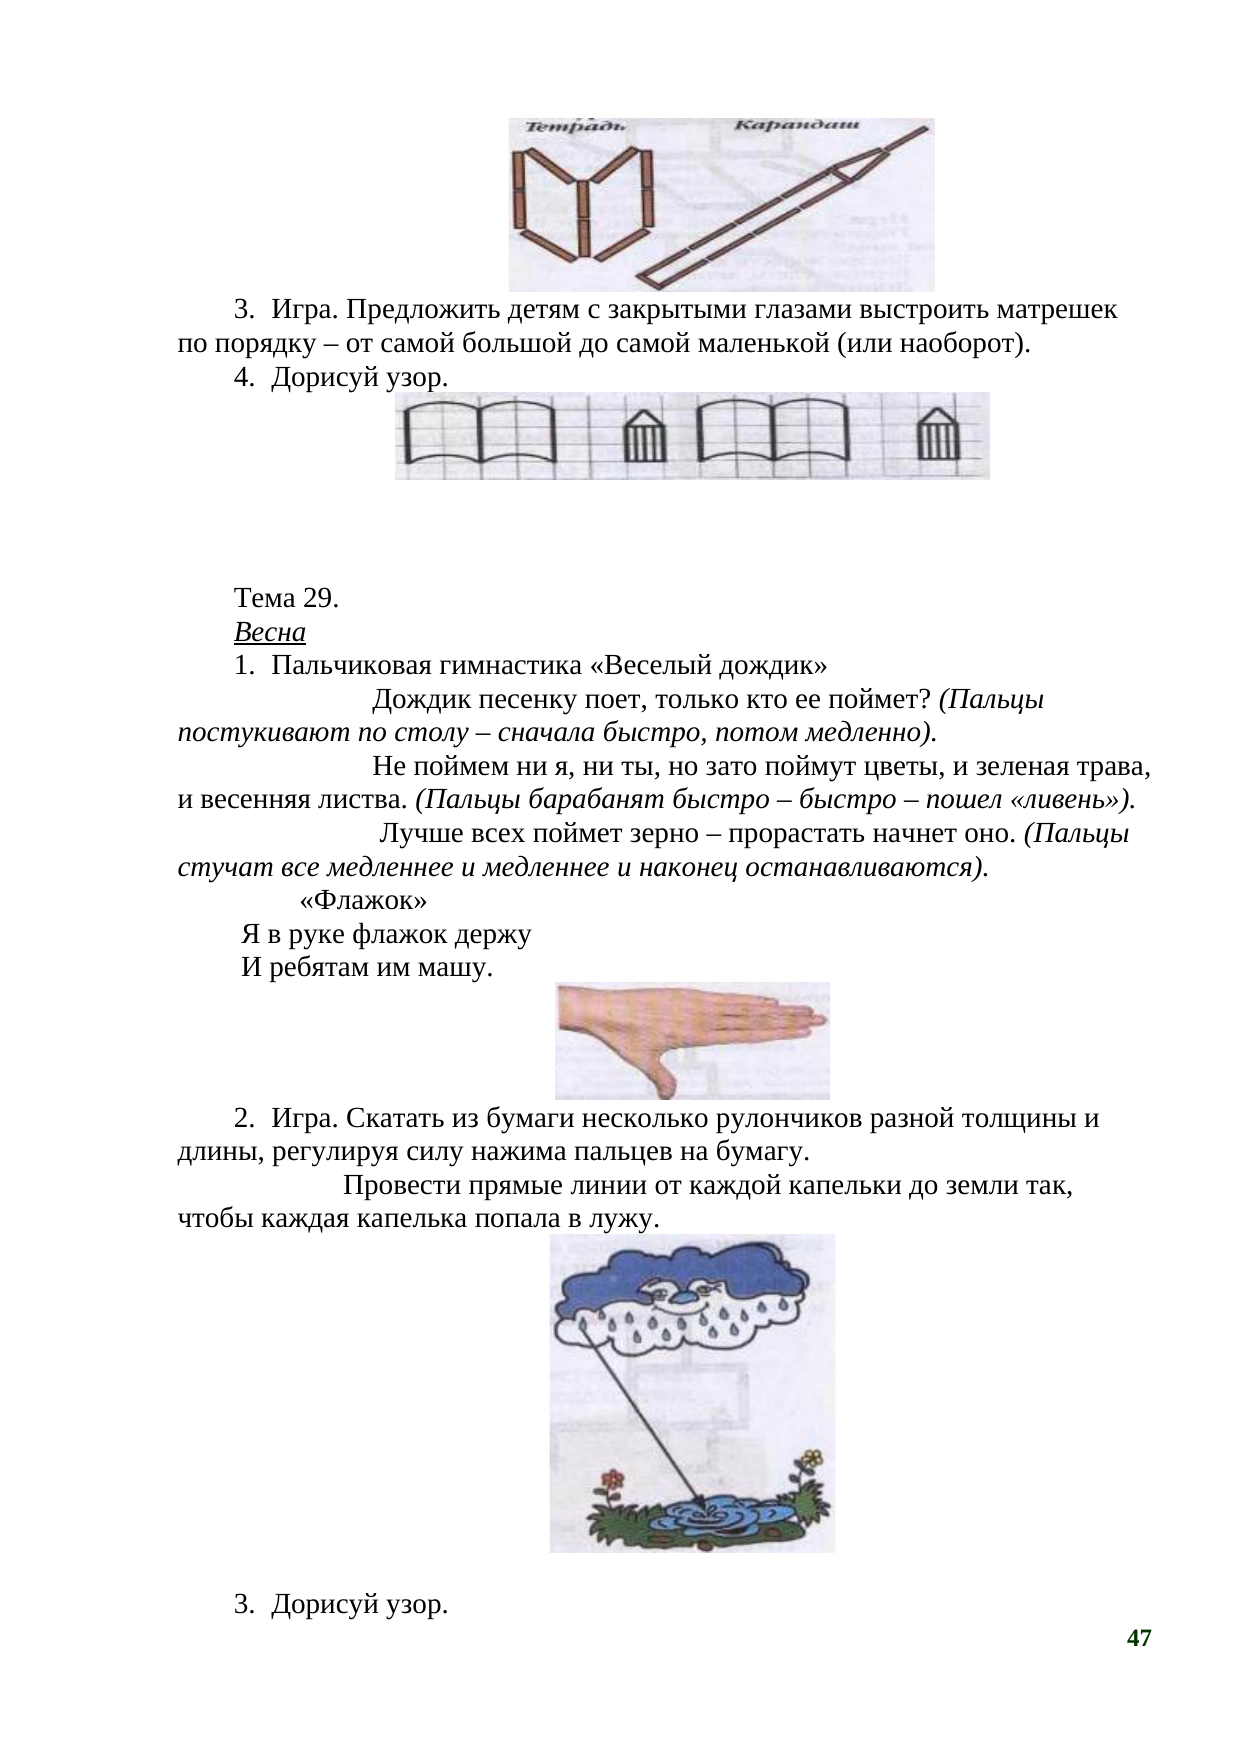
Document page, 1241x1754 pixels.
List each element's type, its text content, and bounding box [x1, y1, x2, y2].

text Дождик песенку поет, только кто ее поймет? (Пальцы постукивают по столу – сначала быстро, потом медленно). [177, 681, 1152, 748]
list Пальчиковая гимнастика «Веселый дождик» [177, 647, 1152, 681]
picture [549, 1234, 836, 1553]
picture [555, 982, 830, 1100]
list Игра. Скатать из бумаги несколько рулончиков разной толщины и длины, регулируя силу нажима пальцев на бумагу. [177, 1100, 1152, 1167]
picture [508, 118, 935, 292]
list Дорисуй узор. [177, 359, 1152, 392]
text Тема 29. [177, 580, 1152, 614]
text «Флажок» [177, 882, 1152, 916]
text Весна [177, 614, 1152, 647]
list Дорисуй узор. [177, 1586, 1152, 1620]
text И ребятам им машу. [177, 949, 1152, 983]
list Игра. Предложить детям с закрытыми глазами выстроить матрешек по порядку – от самой большой до самой маленькой (или наоборот). [177, 292, 1152, 359]
text Не поймем ни я, ни ты, но зато поймут цветы, и зеленая трава, и весенняя листва. (Пальцы барабанят быстро – быстро – пошел «ливень»). [177, 748, 1152, 815]
text Я в руке флажок держу [177, 916, 1152, 949]
text Лучше всех поймет зерно – прорастать начнет оно. (Пальцы стучат все медленнее и медленнее и наконец останавливаются). [177, 815, 1152, 882]
picture [394, 392, 991, 480]
text Провести прямые линии от каждой капельки до земли так, чтобы каждая капелька попала в лужу. [177, 1167, 1152, 1234]
